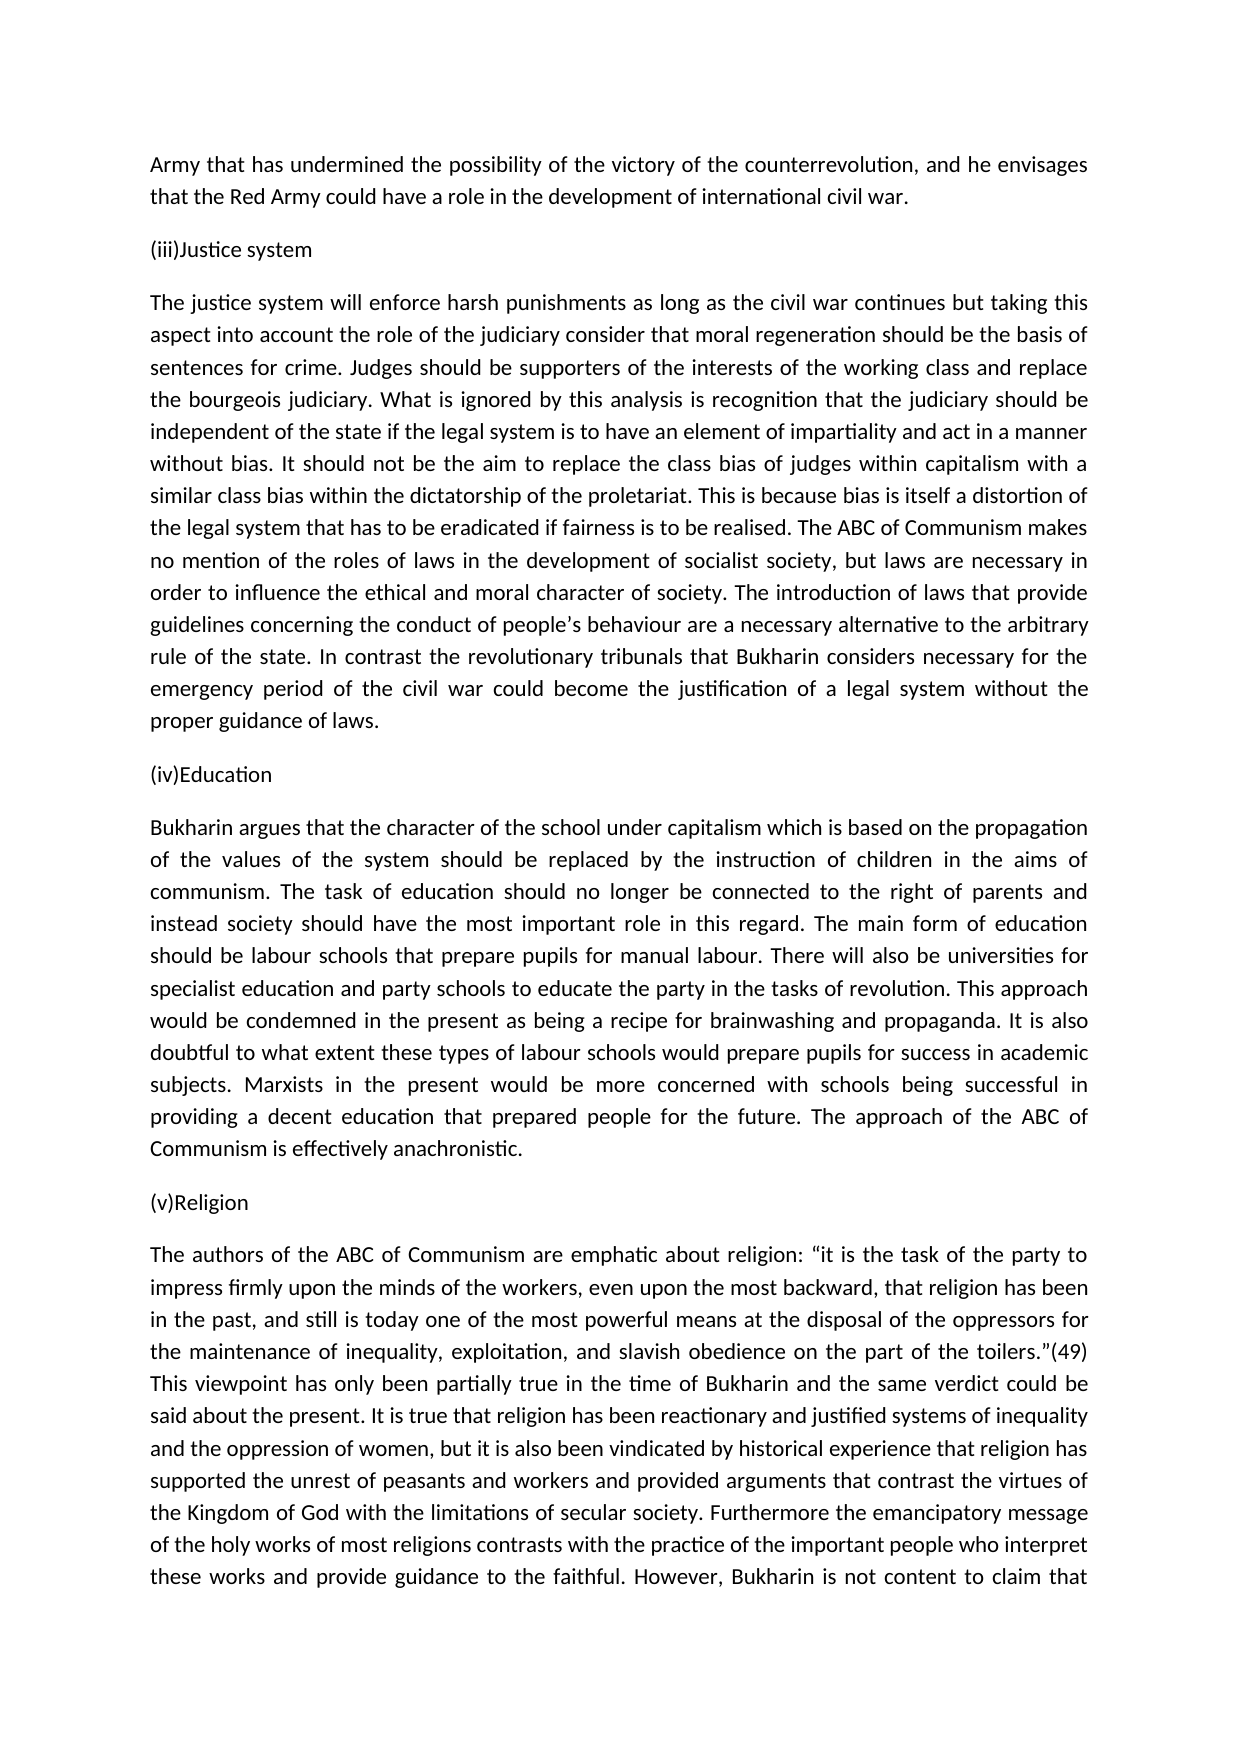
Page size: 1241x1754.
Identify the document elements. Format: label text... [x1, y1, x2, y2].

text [150, 150, 1090, 210]
text The justice system will enforce harsh punishments as long as the civil war continues but taking this aspect into account the role of the judiciary consider that moral regeneration should be the basis of sentences for crime. Judges should be supporters of the interests of the working class and replace the bourgeois judiciary. What is ignored by this analysis is recognition that the judiciary should be independent of the state if the legal system is to have an element of impartiality and act in a manner without bias. It should not be the aim to replace the class bias of judges within capitalism with a similar class bias within the dictatorship of the proletariat. This is because bias is itself a distortion of the legal system that has to be eradicated if fairness is to be realised. The ABC of Communism makes no mention of the roles of laws in the development of socialist society, but laws are necessary in order to influence the ethical and moral character of society. The introduction of laws that provide guidelines concerning the conduct of people’s behaviour are a necessary alternative to the arbitrary rule of the state. In contrast the revolutionary tribunals that Bukharin considers necessary for the emergency period of the civil war could become the justification of a legal system without the proper guidance of laws. [150, 288, 1090, 735]
text Bukharin argues that the character of the school under capitalism which is based on the propagation of the values of the system should be replaced by the instruction of children in the aims of communism. The task of education should no longer be connected to the right of parents and instead society should have the most important role in this regard. The main form of education should be labour schools that prepare pupils for manual labour. There will also be universities for specialist education and party schools to educate the party in the tasks of revolution. This approach would be condemned in the present as being a recipe for brainwashing and propaganda. It is also doubtful to what extent these types of labour schools would prepare pupils for success in academic subjects. Marxists in the present would be more concerned with schools being successful in providing a decent education that prepared people for the future. The approach of the ABC of Communism is effectively anachronistic. [150, 813, 1090, 1163]
text (iv)Education [150, 760, 1090, 788]
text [150, 1241, 1090, 1591]
text (iii)Justice system [150, 235, 1090, 263]
text (v)Religion [150, 1188, 1090, 1216]
